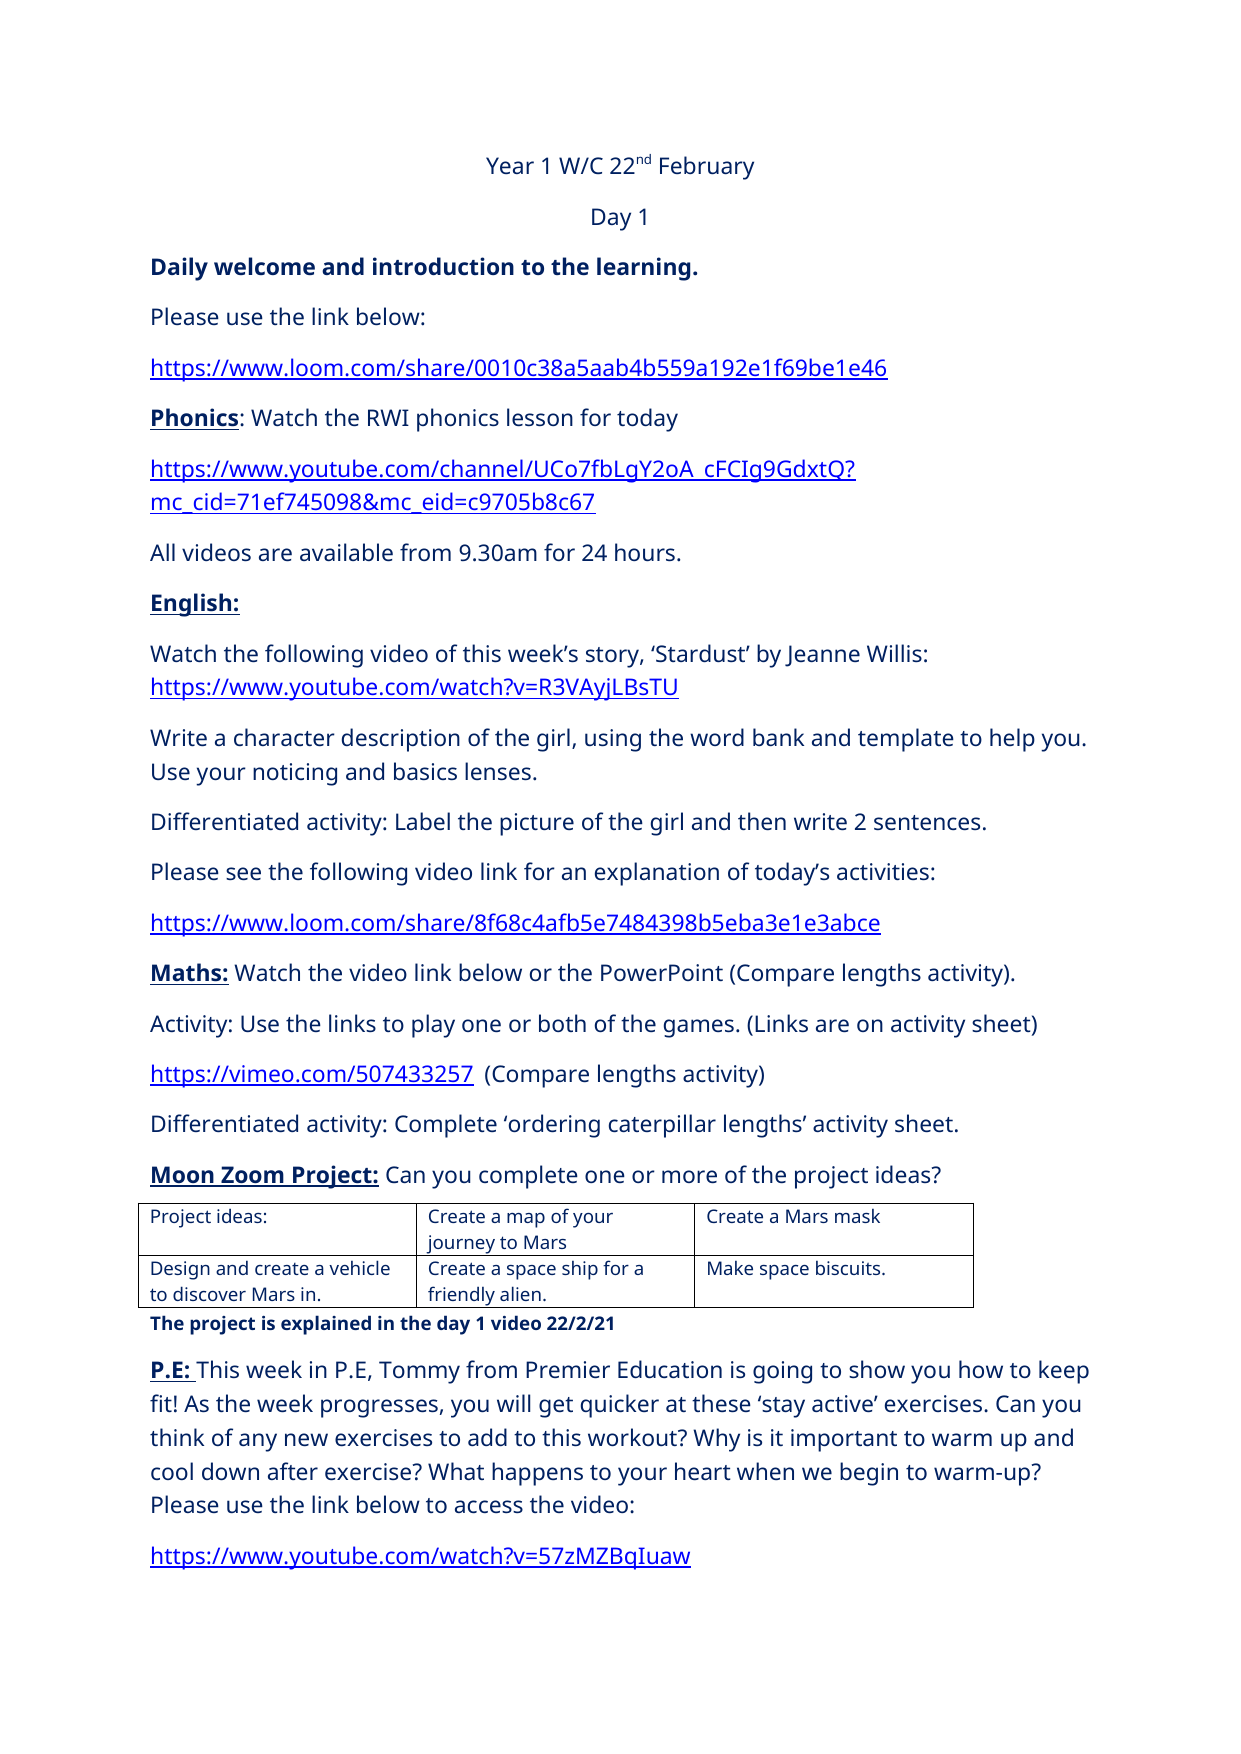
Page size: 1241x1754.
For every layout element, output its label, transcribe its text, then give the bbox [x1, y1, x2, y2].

table_cell Create a space ship for a friendly alien. [417, 1256, 694, 1307]
text All videos are available from 9.30am for 24 hours. [150, 537, 1090, 568]
text Watch the following video of this week’s story, ‘Stardust’ by Jeanne Willis: https://www.youtube.com/watch?v=R3VAyjLBsTU [150, 637, 1090, 702]
text https://www.youtube.com/watch?v=57zMZBqIuaw [150, 1539, 1090, 1571]
text Differentiated activity: Complete ‘ordering caterpillar lengths’ activity sheet. [150, 1108, 1090, 1139]
table_header Create a Mars mask [695, 1204, 973, 1254]
text Day 1 [150, 200, 1090, 232]
text Phonics: Watch the RWI phonics lesson for today [150, 402, 1090, 433]
table_header Project ideas: [139, 1204, 416, 1254]
text Please use the link below: [150, 301, 1090, 332]
table_header Create a map of your journey to Mars [417, 1204, 694, 1254]
table_cell Design and create a vehicle to discover Mars in. [139, 1256, 416, 1307]
text Year 1 W/C 22nd February [150, 150, 1090, 181]
text https://vimeo.com/507433257 (Compare lengths activity) [150, 1058, 1090, 1089]
text English: [150, 587, 1090, 618]
text Moon Zoom Project: Can you complete one or more of the project ideas? [150, 1159, 1090, 1190]
text Daily welcome and introduction to the learning. [150, 251, 1090, 282]
text The project is explained in the day 1 video 22/2/21 [150, 1310, 1090, 1336]
text https://www.loom.com/share/8f68c4afb5e7484398b5eba3e1e3abce [150, 907, 1090, 938]
table_cell Make space biscuits. [695, 1256, 973, 1307]
text Please see the following video link for an explanation of today’s activities: [150, 856, 1090, 887]
text Differentiated activity: Label the picture of the girl and then write 2 sentences. [150, 806, 1090, 837]
text https://www.youtube.com/channel/UCo7fbLgY2oA_cFCIg9GdxtQ?mc_cid=71ef745098&mc_eid=c9705b8c67 [150, 452, 1090, 517]
text Activity: Use the links to play one or both of the games. (Links are on activity sheet) [150, 1007, 1090, 1039]
text P.E: This week in P.E, Tommy from Premier Education is going to show you how to keep fit! As the week progresses, you will get quicker at these ‘stay active’ exercises. Can you think of any new exercises to add to this workout? Why is it important to warm up and cool down after exercise? What happens to your heart when we begin to warm-up? Please use the link below to access the video: [150, 1354, 1090, 1520]
text Maths: Watch the video link below or the PowerPoint (Compare lengths activity). [150, 957, 1090, 988]
text https://www.loom.com/share/0010c38a5aab4b559a192e1f69be1e46 [150, 352, 1090, 383]
text Write a character description of the girl, using the word bank and template to help you. Use your noticing and basics lenses. [150, 722, 1090, 787]
